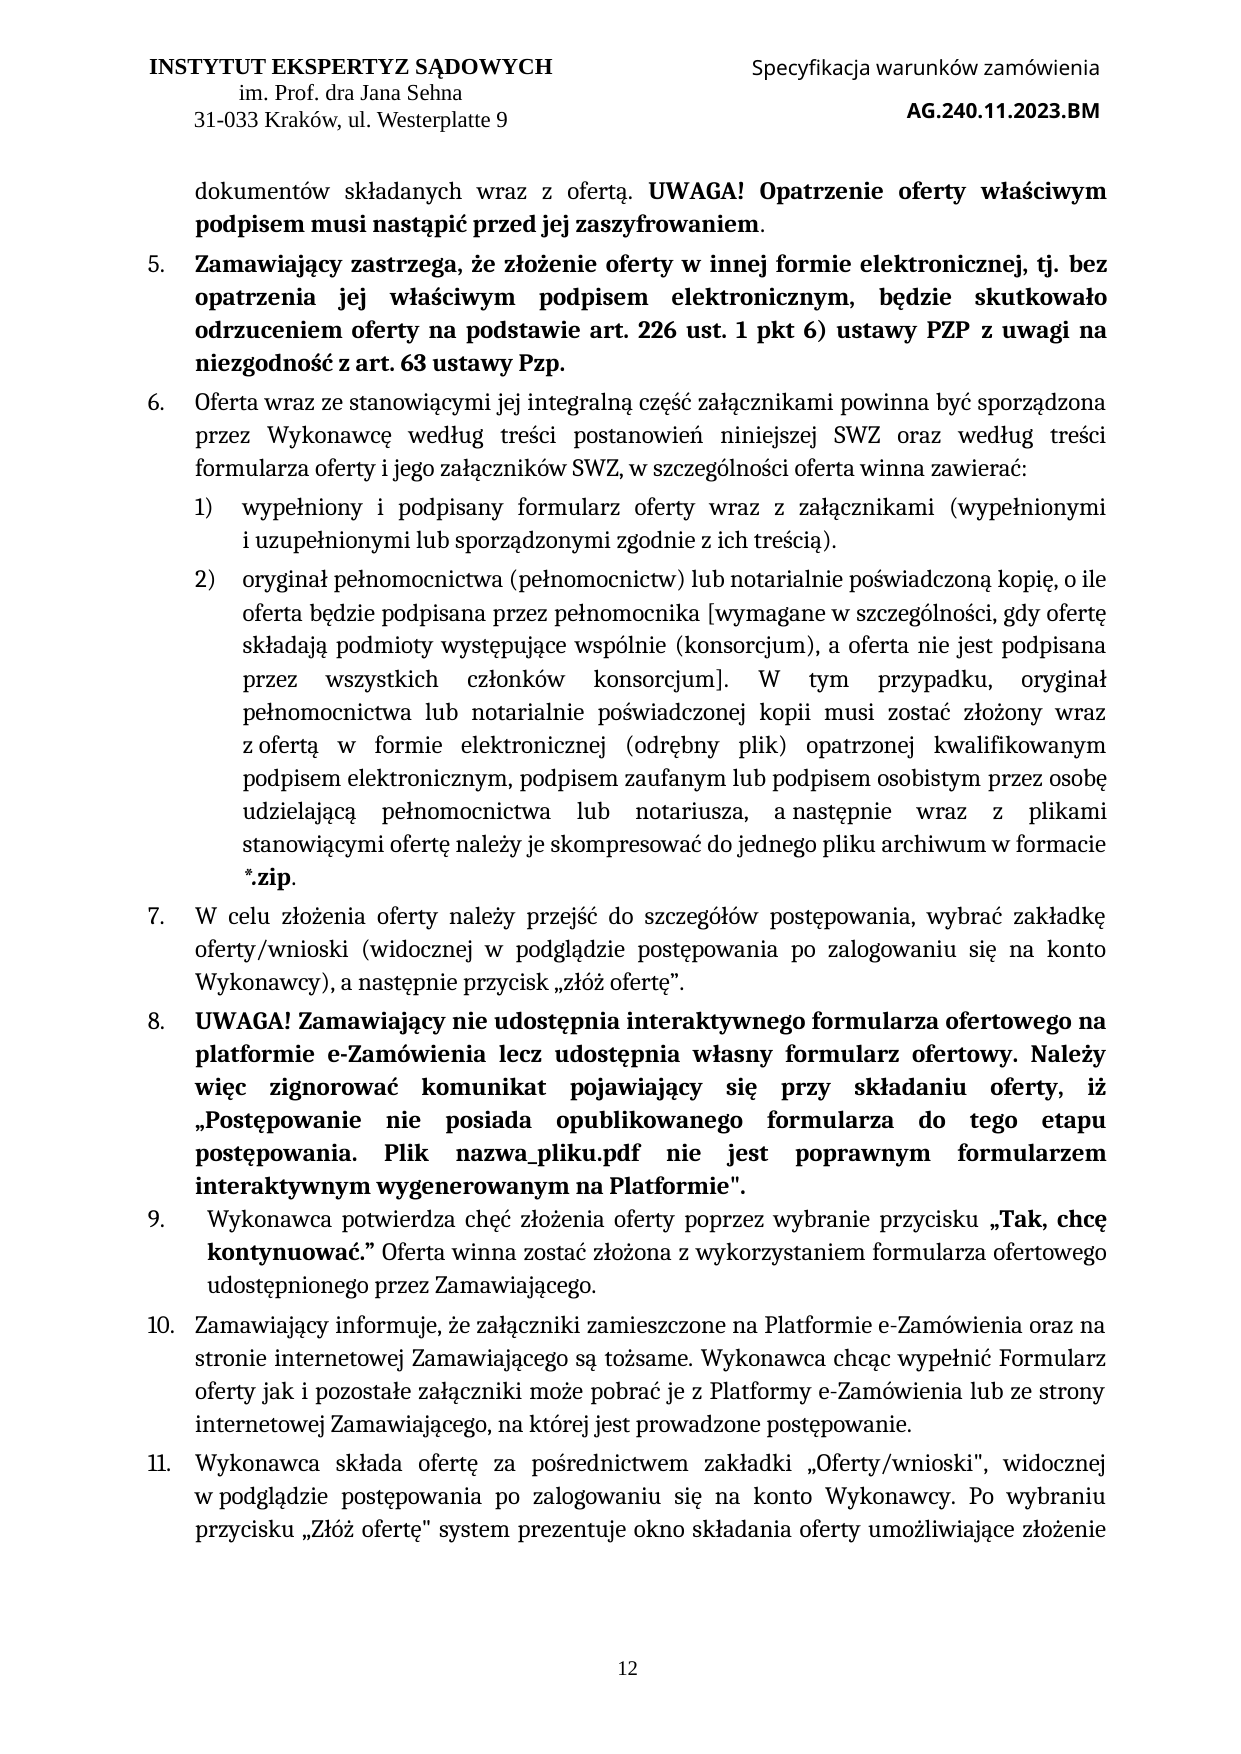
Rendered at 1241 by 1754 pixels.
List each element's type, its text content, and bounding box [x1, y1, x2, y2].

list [148, 177, 1107, 239]
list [148, 1449, 1107, 1544]
list Zamawiający informuje, że załączniki zamieszczone na Platformie e-Zamówienia oraz na stronie internetowej Zamawiającego są tożsame. Wykonawca chcąc wypełnić Formularz oferty jak i pozostałe załączniki może pobrać je z Platformy e-Zamówienia lub ze strony internetowej Zamawiającego, na której jest prowadzone postępowanie. [148, 1311, 1107, 1438]
list wypełniony i podpisany formularz oferty wraz z załącznikami (wypełnionymi i uzupełnionymi lub sporządzonymi zgodnie z ich treścią). [195, 493, 1107, 555]
list Oferta wraz ze stanowiącymi jej integralną część załącznikami powinna być sporządzona przez Wykonawcę według treści postanowień niniejszej SWZ oraz według treści formularza oferty i jego załączników SWZ, w szczególności oferta winna zawierać: [148, 388, 1107, 483]
list W celu złożenia oferty należy przejść do szczegółów postępowania, wybrać zakładkę oferty/wnioski (widocznej w podglądzie postępowania po zalogowaniu się na konto Wykonawcy), a następnie przycisk „złóż ofertę”. [148, 902, 1107, 997]
list UWAGA! Zamawiający nie udostępnia interaktywnego formularza ofertowego na platformie e-Zamówienia lecz udostępnia własny formularz ofertowy. Należy więc zignorować komunikat pojawiający się przy składaniu oferty, iż „Postępowanie nie posiada opublikowanego formularza do tego etapu postępowania. Plik nazwa_pliku.pdf nie jest poprawnym formularzem interaktywnym wygenerowanym na Platformie". [148, 1007, 1107, 1201]
list Wykonawca potwierdza chęć złożenia oferty poprzez wybranie przycisku „Tak, chcę kontynuować.” Oferta winna zostać złożona z wykorzystaniem formularza ofertowego udostępnionego przez Zamawiającego. [148, 1205, 1107, 1300]
list oryginał pełnomocnictwa (pełnomocnictw) lub notarialnie poświadczoną kopię, o ile oferta będzie podpisana przez pełnomocnika [wymagane w szczególności, gdy ofertę składają podmioty występujące wspólnie (konsorcjum), a oferta nie jest podpisana przez wszystkich członków konsorcjum]. W tym przypadku, oryginał pełnomocnictwa lub notarialnie poświadczonej kopii musi zostać złożony wraz z ofertą w formie elektronicznej (odrębny plik) opatrzonej kwalifikowanym podpisem elektronicznym, podpisem zaufanym lub podpisem osobistym przez osobę udzielającą pełnomocnictwa lub notariusza, a następnie wraz z plikami stanowiącymi ofertę należy je skompresować do jednego pliku archiwum w formacie *.zip. [195, 565, 1107, 891]
list Zamawiający zastrzega, że złożenie oferty w innej formie elektronicznej, tj. bez opatrzenia jej właściwym podpisem elektronicznym, będzie skutkowało odrzuceniem oferty na podstawie art. 226 ust. 1 pkt 6) ustawy PZP z uwagi na niezgodność z art. 63 ustawy Pzp. [148, 249, 1107, 377]
